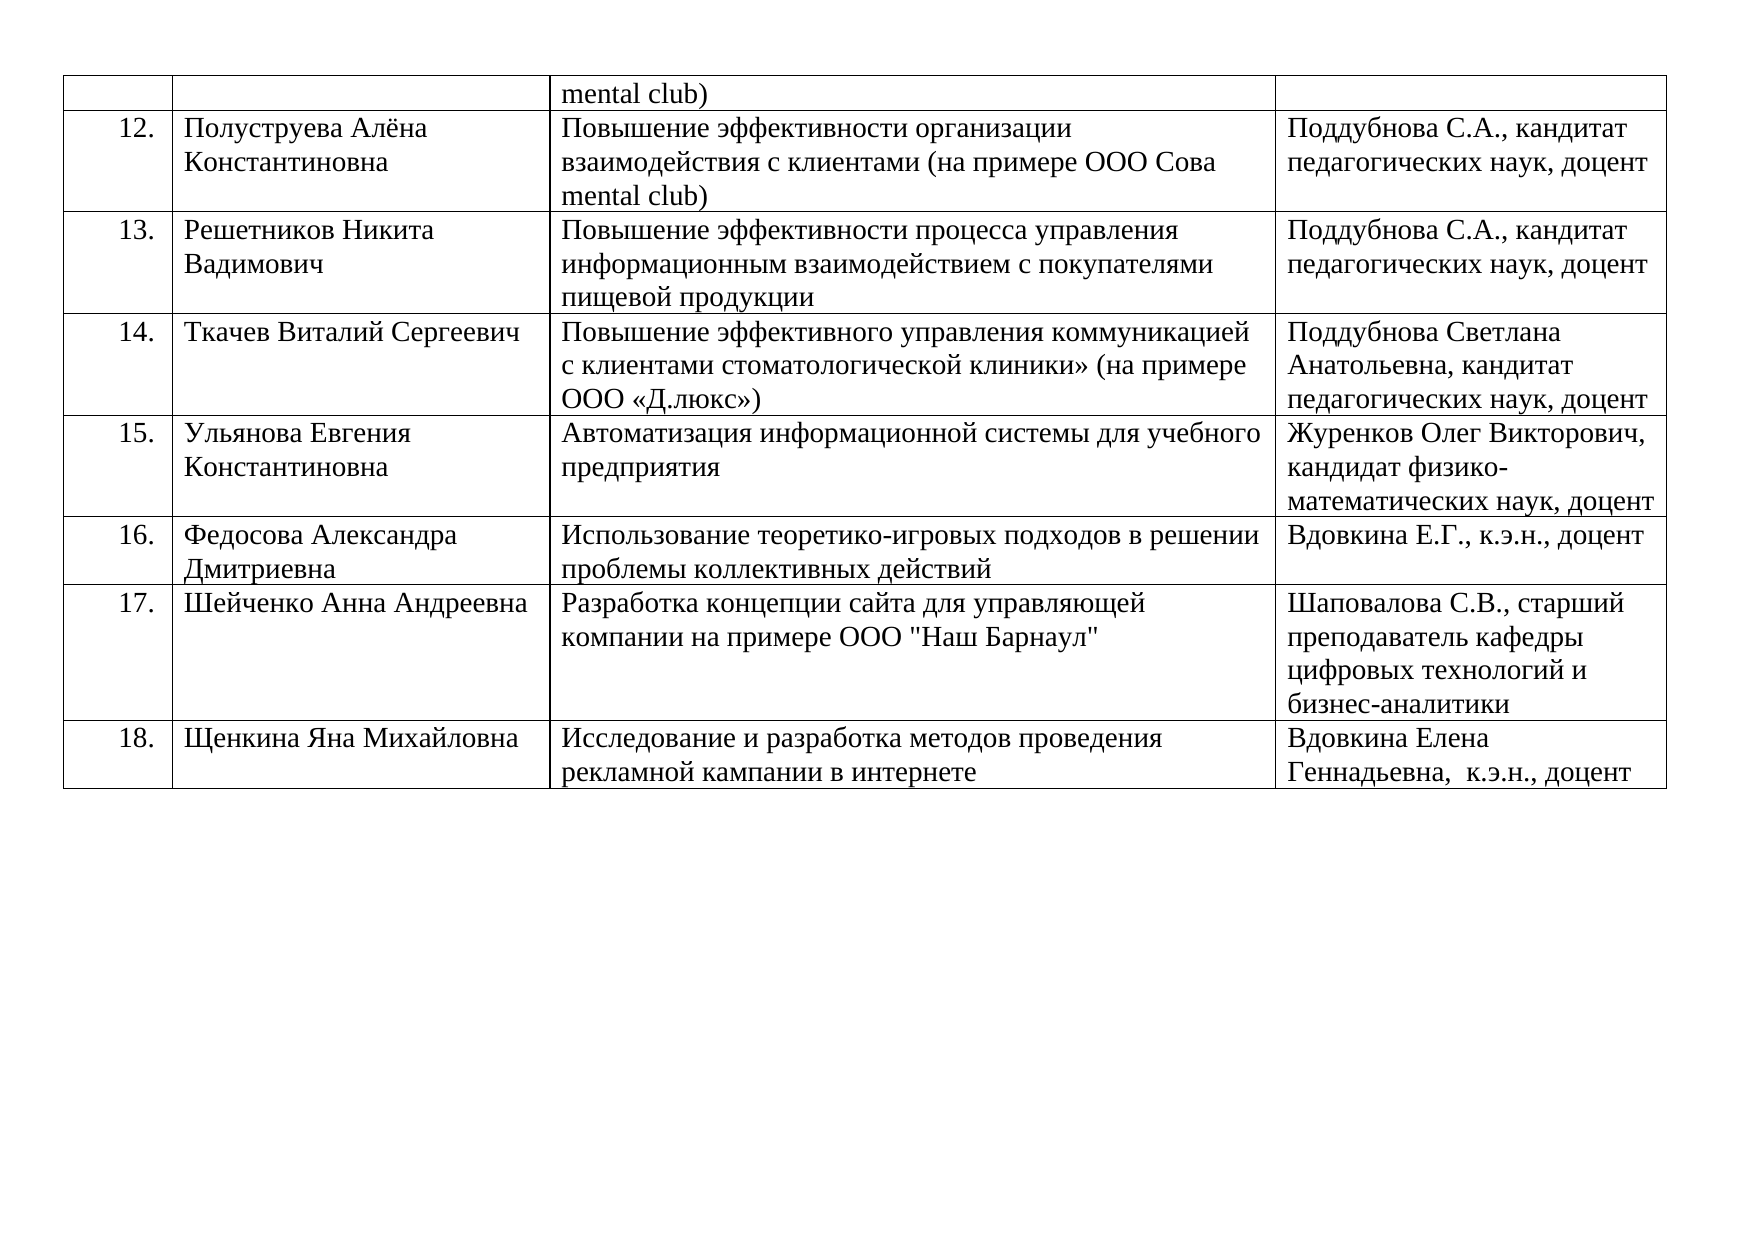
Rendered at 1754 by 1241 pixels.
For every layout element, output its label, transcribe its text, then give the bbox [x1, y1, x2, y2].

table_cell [173, 76, 549, 109]
table_cell Повышение эффективности процесса управления информационным взаимодействием с покупателями пищевой продукции [551, 212, 1275, 313]
table_cell Повышение эффективности организации взаимодействия с клиентами (на примере ООО Сова mental club) [551, 111, 1275, 211]
table_cell Полуструева Алёна Константиновна [173, 111, 549, 211]
table_cell Разработка концепции сайта для управляющей компании на примере ООО "Наш Барнаул" [551, 585, 1275, 719]
table_cell Исследование и разработка методов проведения рекламной кампании в интернете [551, 721, 1275, 788]
table_cell [64, 517, 172, 584]
table_cell Шейченко Анна Андреевна [173, 585, 549, 719]
table_cell Щенкина Яна Михайловна [173, 721, 549, 788]
table_cell Использование теоретико-игровых подходов в решении проблемы коллективных действий [551, 517, 1275, 584]
table_cell Автоматизация информационной системы для учебного предприятия [551, 416, 1275, 516]
table_cell Шаповалова С.В., старший преподаватель кафедры цифровых технологий и бизнес-аналитики [1276, 585, 1666, 719]
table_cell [1276, 76, 1666, 109]
table_cell [64, 212, 172, 313]
table_cell Поддубнова С.А., кандитат педагогических наук, доцент [1276, 111, 1666, 211]
table_cell Решетников Никита Вадимович [173, 212, 549, 313]
table_cell [64, 721, 172, 788]
table_cell Повышение эффективного управления коммуникацией с клиентами стоматологической клиники» (на примере ООО «Д.люкс») [551, 314, 1275, 414]
table_cell [64, 76, 172, 109]
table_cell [551, 76, 1275, 109]
table_cell [64, 314, 172, 414]
table_cell [64, 416, 172, 516]
table_cell [64, 111, 172, 211]
table_cell Журенков Олег Викторович, кандидат физико-математических наук, доцент [1276, 416, 1666, 516]
table_cell Ткачев Виталий Сергеевич [173, 314, 549, 414]
table_cell Вдовкина Елена Геннадьевна, к.э.н., доцент [1276, 721, 1666, 788]
table_cell [64, 585, 172, 719]
table_cell Поддубнова Светлана Анатольевна, кандитат педагогических наук, доцент [1276, 314, 1666, 414]
table_cell Вдовкина Е.Г., к.э.н., доцент [1276, 517, 1666, 584]
table_cell Федосова Александра Дмитриевна [173, 517, 549, 584]
table_cell Ульянова Евгения Константиновна [173, 416, 549, 516]
table_cell Поддубнова С.А., кандитат педагогических наук, доцент [1276, 212, 1666, 313]
